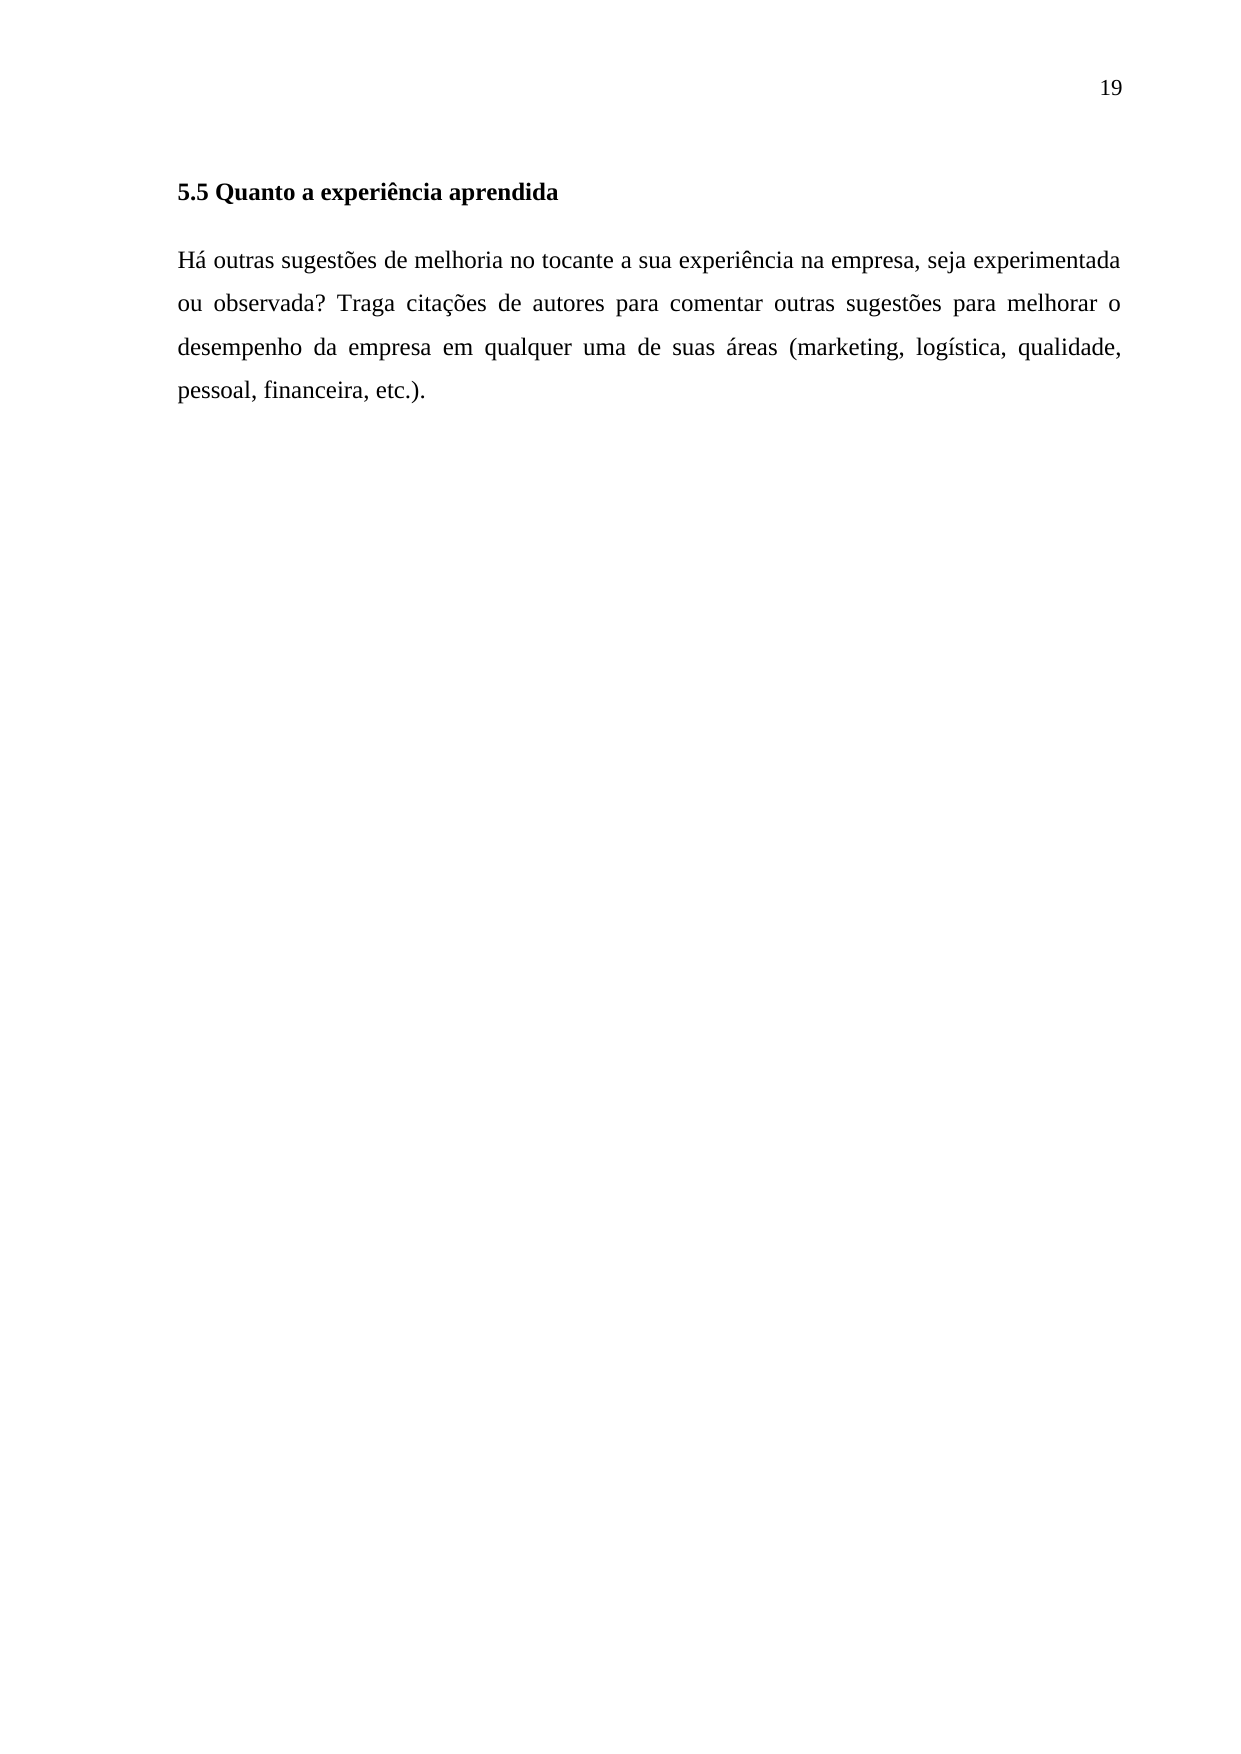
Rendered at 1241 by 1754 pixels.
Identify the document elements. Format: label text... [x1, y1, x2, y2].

text Há outras sugestões de melhoria no tocante a sua experiência na empresa, seja experimentada ou observada? Traga citações de autores para comentar outras sugestões para melhorar o desempenho da empresa em qualquer uma de suas áreas (marketing, logística, qualidade, pessoal, financeira, etc.). [177, 245, 1122, 403]
subtitle 5.5 Quanto a experiência aprendida [177, 177, 1122, 206]
